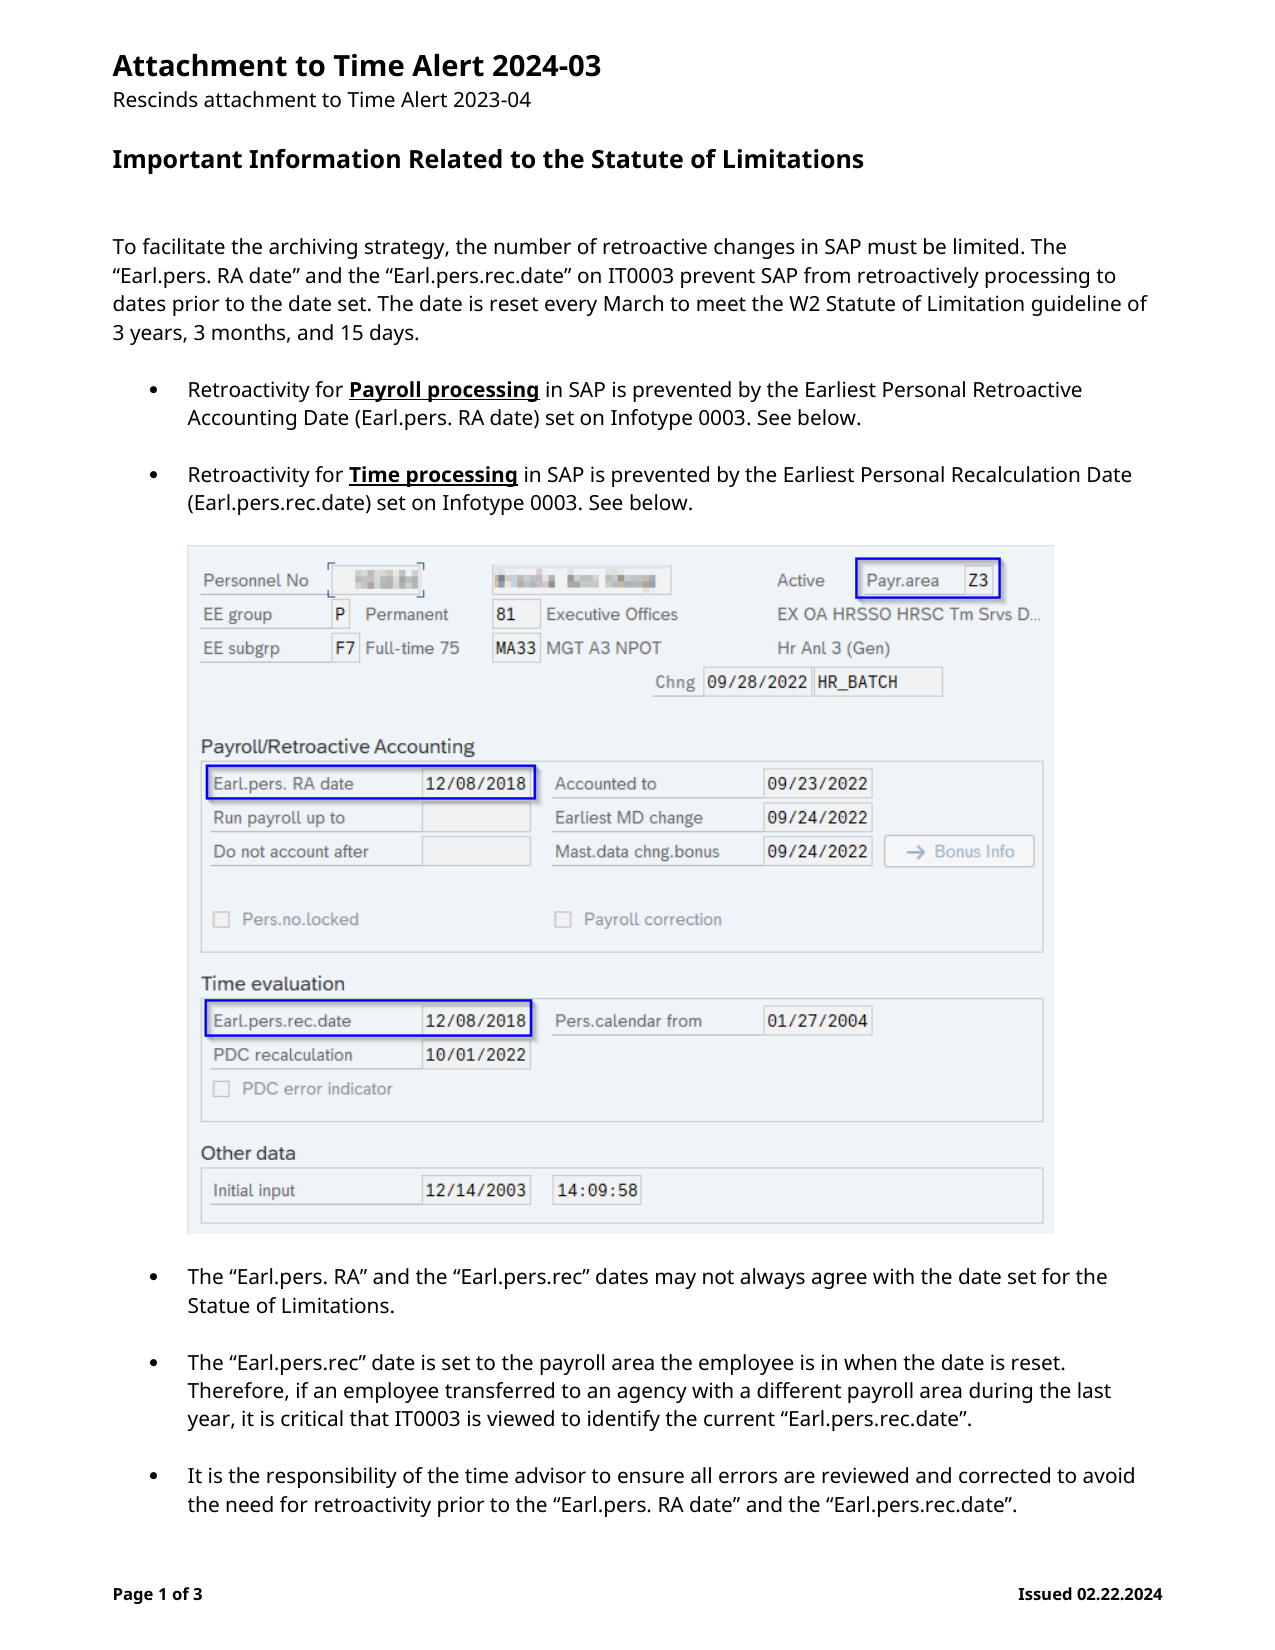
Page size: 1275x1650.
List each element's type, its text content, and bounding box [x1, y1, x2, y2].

list Retroactivity for Time processing in SAP is prevented by the Earliest Personal Recalculation Date (Earl.pers.rec.date) set on Infotype 0003. See below. [150, 460, 1162, 517]
text To facilitate the archiving strategy, the number of retroactive changes in SAP must be limited. The “Earl.pers. RA date” and the “Earl.pers.rec.date” on IT0003 prevent SAP from retroactively processing to dates prior to the date set. The date is reset every March to meet the W2 Statute of Limitation guideline of 3 years, 3 months, and 15 days. [112, 232, 1162, 346]
picture [187, 545, 1055, 1234]
list The “Earl.pers. RA” and the “Earl.pers.rec” dates may not always agree with the date set for the Statue of Limitations. [150, 1262, 1162, 1319]
text Important Information Related to the Statute of Limitations [112, 142, 1162, 176]
list Retroactivity for Payroll processing in SAP is prevented by the Earliest Personal Retroactive Accounting Date (Earl.pers. RA date) set on Infotype 0003. See below. [150, 375, 1162, 432]
list It is the responsibility of the time advisor to ensure all errors are reviewed and corrected to avoid the need for retroactivity prior to the “Earl.pers. RA date” and the “Earl.pers.rec.date”. [150, 1461, 1162, 1518]
list The “Earl.pers.rec” date is set to the payroll area the employee is in when the date is reset. Therefore, if an employee transferred to an agency with a different payroll area during the last year, it is critical that IT0003 is viewed to identify the current “Earl.pers.rec.date”. [150, 1348, 1162, 1433]
